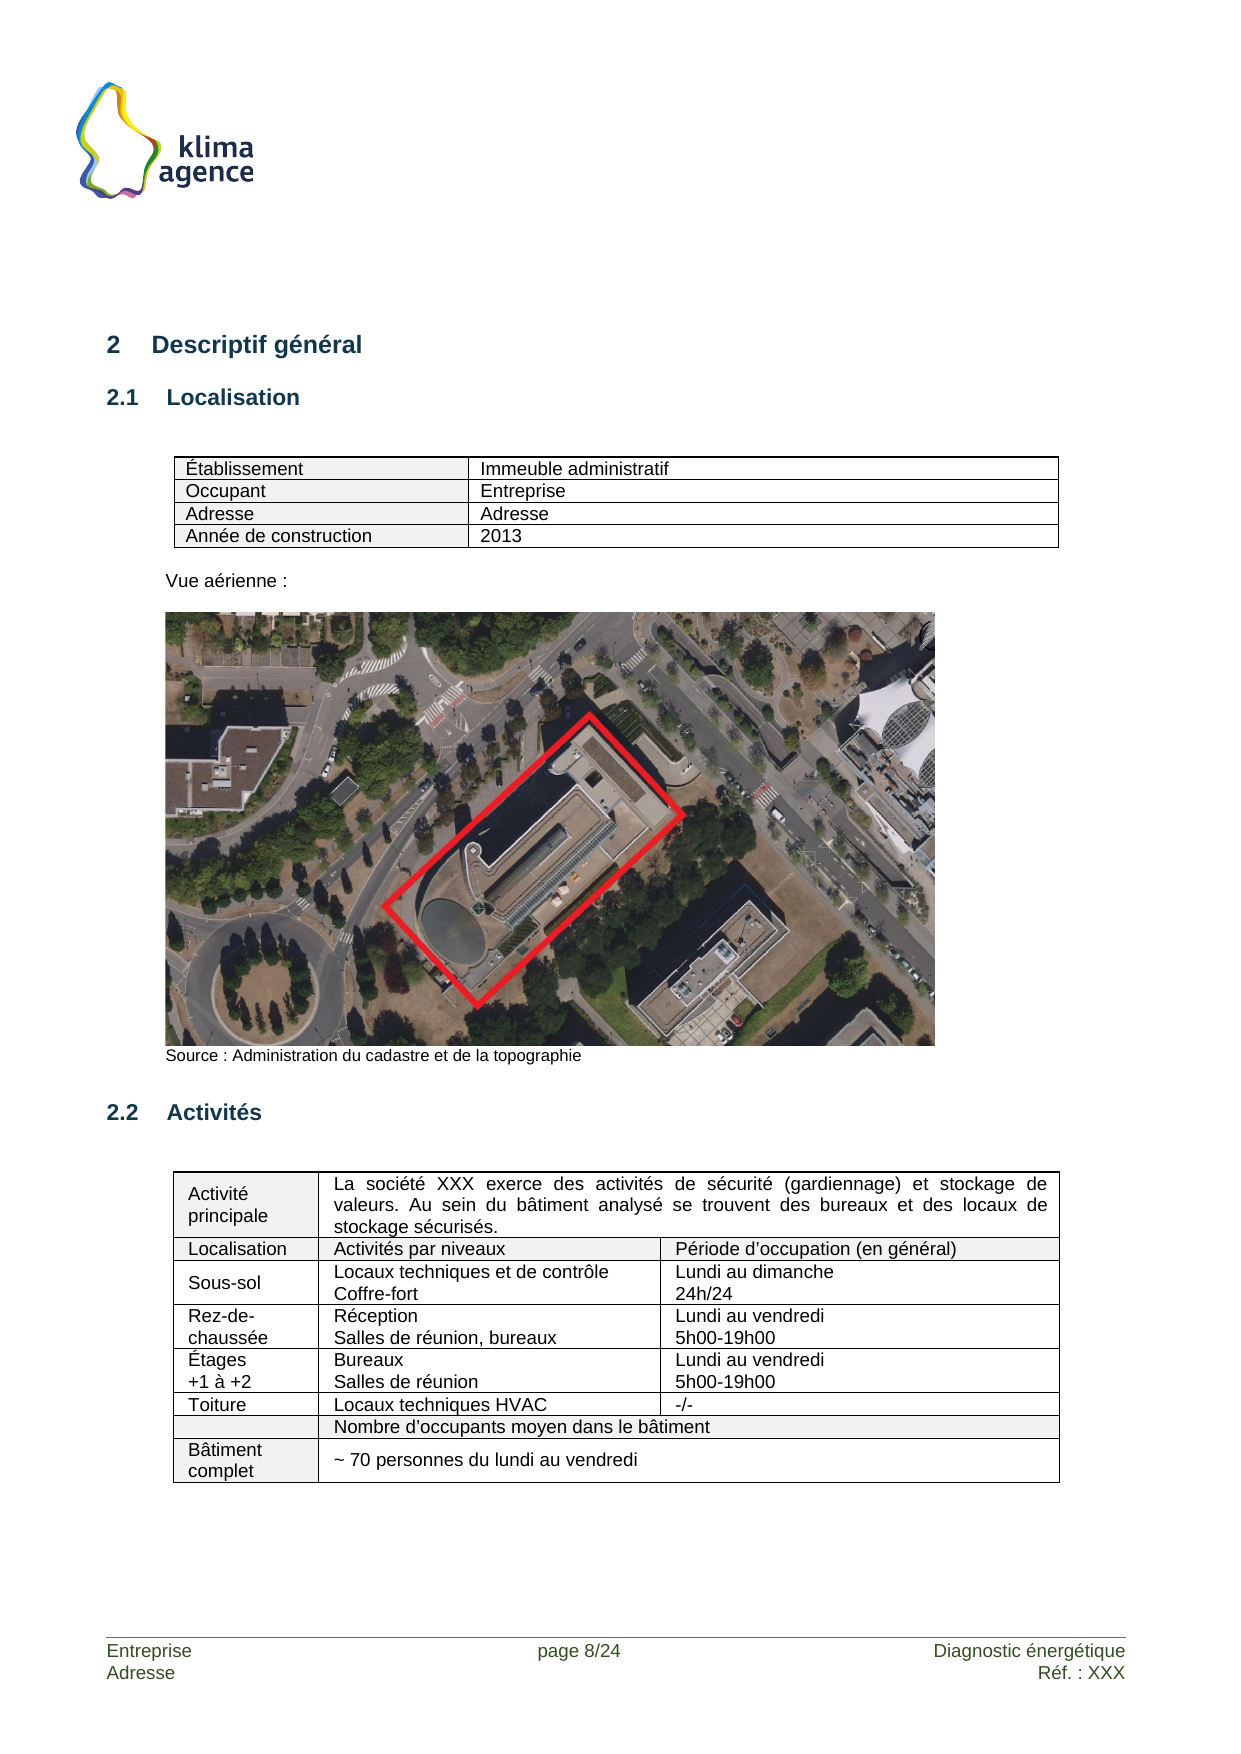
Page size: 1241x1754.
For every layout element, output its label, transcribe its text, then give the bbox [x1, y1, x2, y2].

table_cell Étages +1 à +2 [174, 1349, 318, 1392]
table_cell Locaux techniques et de contrôle Coffre-fort [319, 1261, 660, 1304]
table_cell Lundi au vendredi 5h00-19h00 [661, 1305, 1059, 1348]
table_cell Locaux techniques HVAC [319, 1393, 660, 1415]
table_cell Toiture [174, 1393, 318, 1415]
table_cell Bureaux Salles de réunion [319, 1349, 660, 1392]
table_cell Sous-sol [174, 1261, 318, 1304]
table_header La société XXX exerce des activités de sécurité (gardiennage) et stockage de valeurs. Au sein du bâtiment analysé se trouvent des bureaux et des locaux de stockage sécurisés. [319, 1173, 1059, 1237]
table_cell Localisation [174, 1238, 318, 1260]
picture [165, 612, 935, 1046]
table_cell 2013 [469, 525, 1058, 547]
table_cell -/- [661, 1393, 1059, 1415]
table_cell Activités par niveaux [319, 1238, 660, 1260]
text Source : Administration du cadastre et de la topographie [165, 1045, 1126, 1064]
table_cell Entreprise [469, 480, 1058, 502]
table_cell Année de construction [175, 525, 468, 547]
picture [76, 82, 254, 199]
table_cell ~ 70 personnes du lundi au vendredi [319, 1439, 1059, 1482]
table_cell Occupant [175, 480, 468, 502]
table_cell Lundi au vendredi 5h00-19h00 [661, 1349, 1059, 1392]
table_cell Bâtiment complet [174, 1439, 318, 1482]
text Vue aérienne : [165, 569, 1126, 591]
subtitle Localisation [106, 383, 1126, 410]
subtitle Descriptif général [106, 330, 1126, 358]
table_cell Adresse [175, 503, 468, 524]
subtitle Activités [106, 1098, 1126, 1125]
table_cell Période d’occupation (en général) [661, 1238, 1059, 1260]
table_cell Nombre d’occupants moyen dans le bâtiment [319, 1416, 1059, 1437]
table_cell Adresse [469, 503, 1058, 524]
table_cell [174, 1416, 318, 1437]
table_header Établissement [175, 458, 468, 479]
table_cell Rez-de-chaussée [174, 1305, 318, 1348]
table_header Activité principale [174, 1173, 318, 1237]
table_header Immeuble administratif [469, 458, 1058, 479]
table_cell Réception Salles de réunion, bureaux [319, 1305, 660, 1348]
table_cell Lundi au dimanche 24h/24 [661, 1261, 1059, 1304]
